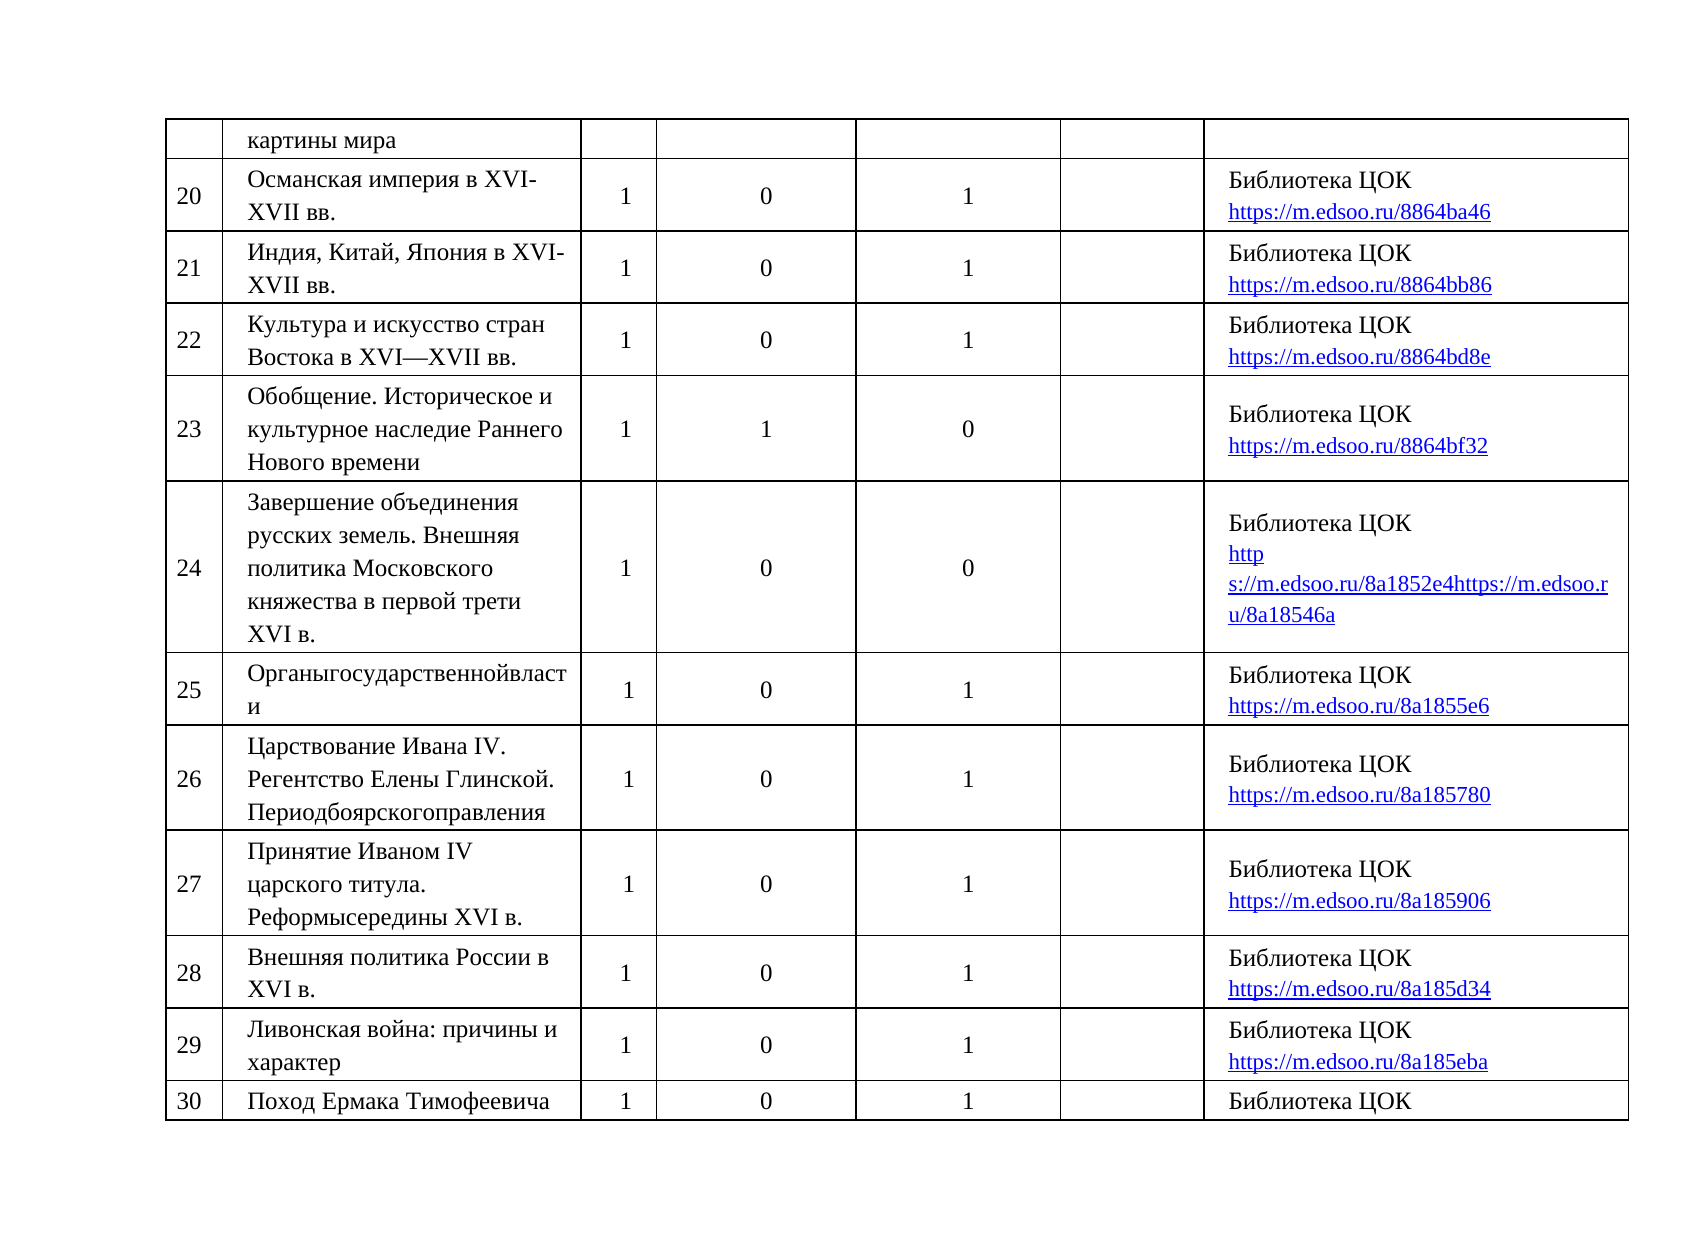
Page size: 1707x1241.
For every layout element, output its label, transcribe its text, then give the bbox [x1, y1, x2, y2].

table_cell 0 [857, 482, 1060, 652]
table_cell 22 [167, 304, 222, 375]
table_cell Внешняя политика России в XVI в. [223, 936, 580, 1007]
table_cell 27 [167, 831, 222, 935]
table_cell 1 [857, 936, 1060, 1007]
table_cell Завершение объединения русских земель. Внешняя политика Московского княжества в первой трети XVI в. [223, 482, 580, 652]
table_cell 21 [167, 232, 222, 302]
table_cell 29 [167, 1009, 222, 1079]
table_cell 1 [582, 726, 656, 829]
table_cell 0 [657, 936, 855, 1007]
table_cell 0 [657, 232, 855, 302]
table_cell 0 [657, 120, 855, 157]
table_cell [1061, 726, 1203, 829]
table_cell 25 [167, 653, 222, 724]
table_cell Библиотека ЦОК https://m.edsoo.ru/8864bf32 [1205, 376, 1628, 480]
table_cell [1061, 304, 1203, 375]
table_cell Ливонская война: причины и характер [223, 1009, 580, 1079]
table_cell Библиотека ЦОК https://m.edsoo.ru/8a185780 [1205, 726, 1628, 829]
table_cell Библиотека ЦОК https://m.edsoo.ru/8864ba46 [1205, 159, 1628, 230]
table_cell 0 [657, 726, 855, 829]
table_cell 1 [582, 120, 656, 157]
table_cell 0 [657, 653, 855, 724]
table_cell 0 [657, 159, 855, 230]
table_cell 1 [582, 159, 656, 230]
table_cell [1061, 936, 1203, 1007]
table_cell 1 [582, 1081, 656, 1119]
table_cell [1061, 831, 1203, 935]
table_cell 0 [657, 304, 855, 375]
table_cell 0 [657, 1009, 855, 1079]
table_cell Библиотека ЦОК https://m.edsoo.ru/8a1855e6 [1205, 653, 1628, 724]
table_cell Библиотека ЦОК https://m.edsoo.ru/8864bb86 [1205, 232, 1628, 302]
table_cell 1 [582, 831, 656, 935]
table_cell Библиотека ЦОК https://m.edsoo.ru/8a185d34 [1205, 936, 1628, 1007]
table_cell 1 [857, 120, 1060, 157]
table_cell 1 [582, 304, 656, 375]
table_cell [1205, 1081, 1628, 1119]
table_cell Библиотека ЦОК https://m.edsoo.ru/8864bd8e [1205, 304, 1628, 375]
table_cell Принятие Иваном IV царского титула. Реформысередины XVI в. [223, 831, 580, 935]
table_cell 1 [582, 936, 656, 1007]
table_cell 1 [582, 232, 656, 302]
table_cell [1061, 653, 1203, 724]
table_cell 24 [167, 482, 222, 652]
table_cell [223, 120, 580, 157]
table_cell 1 [582, 376, 656, 480]
table_cell [1061, 1009, 1203, 1079]
table_cell 1 [857, 831, 1060, 935]
table_cell Библиотека ЦОК https://m.edsoo.ru/8a185eba [1205, 1009, 1628, 1079]
table_cell 1 [582, 482, 656, 652]
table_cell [223, 1081, 580, 1119]
table_cell 1 [857, 1081, 1060, 1119]
table_cell 30 [167, 1081, 222, 1119]
table_cell 1 [857, 1009, 1060, 1079]
table_cell Османская империя в XVI-XVII вв. [223, 159, 580, 230]
table_cell 0 [657, 1081, 855, 1119]
table_cell 23 [167, 376, 222, 480]
table_cell 0 [657, 482, 855, 652]
table_cell [1061, 1081, 1203, 1119]
table_cell 1 [857, 653, 1060, 724]
table_cell 20 [167, 159, 222, 230]
table_cell [1061, 159, 1203, 230]
table_cell [1061, 482, 1203, 652]
table_cell [1061, 232, 1203, 302]
table_cell 0 [857, 376, 1060, 480]
table_cell Библиотека ЦОК https://m.edsoo.ru/8a1852e4https://m.edsoo.ru/8a18546a [1205, 482, 1628, 652]
table_cell 28 [167, 936, 222, 1007]
table_cell Обобщение. Историческое и культурное наследие Раннего Нового времени [223, 376, 580, 480]
table_cell Органыгосударственнойвласти [223, 653, 580, 724]
table_cell [1061, 376, 1203, 480]
table_cell 1 [857, 726, 1060, 829]
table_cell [1205, 120, 1628, 157]
table_cell Индия, Китай, Япония в XVI-XVII вв. [223, 232, 580, 302]
table_cell 26 [167, 726, 222, 829]
table_cell Библиотека ЦОК https://m.edsoo.ru/8a185906 [1205, 831, 1628, 935]
table_cell 1 [857, 159, 1060, 230]
table_cell Культура и искусство стран Востока в XVI—XVII вв. [223, 304, 580, 375]
table_cell 1 [857, 304, 1060, 375]
table_cell 1 [582, 653, 656, 724]
table_cell [1061, 120, 1203, 157]
table_cell 1 [657, 376, 855, 480]
table_cell 19 [167, 120, 222, 157]
table_cell 1 [582, 1009, 656, 1079]
table_cell 0 [657, 831, 855, 935]
table_cell 1 [857, 232, 1060, 302]
table_cell Царствование Ивана IV. Регентство Елены Глинской. Периодбоярскогоправления [223, 726, 580, 829]
